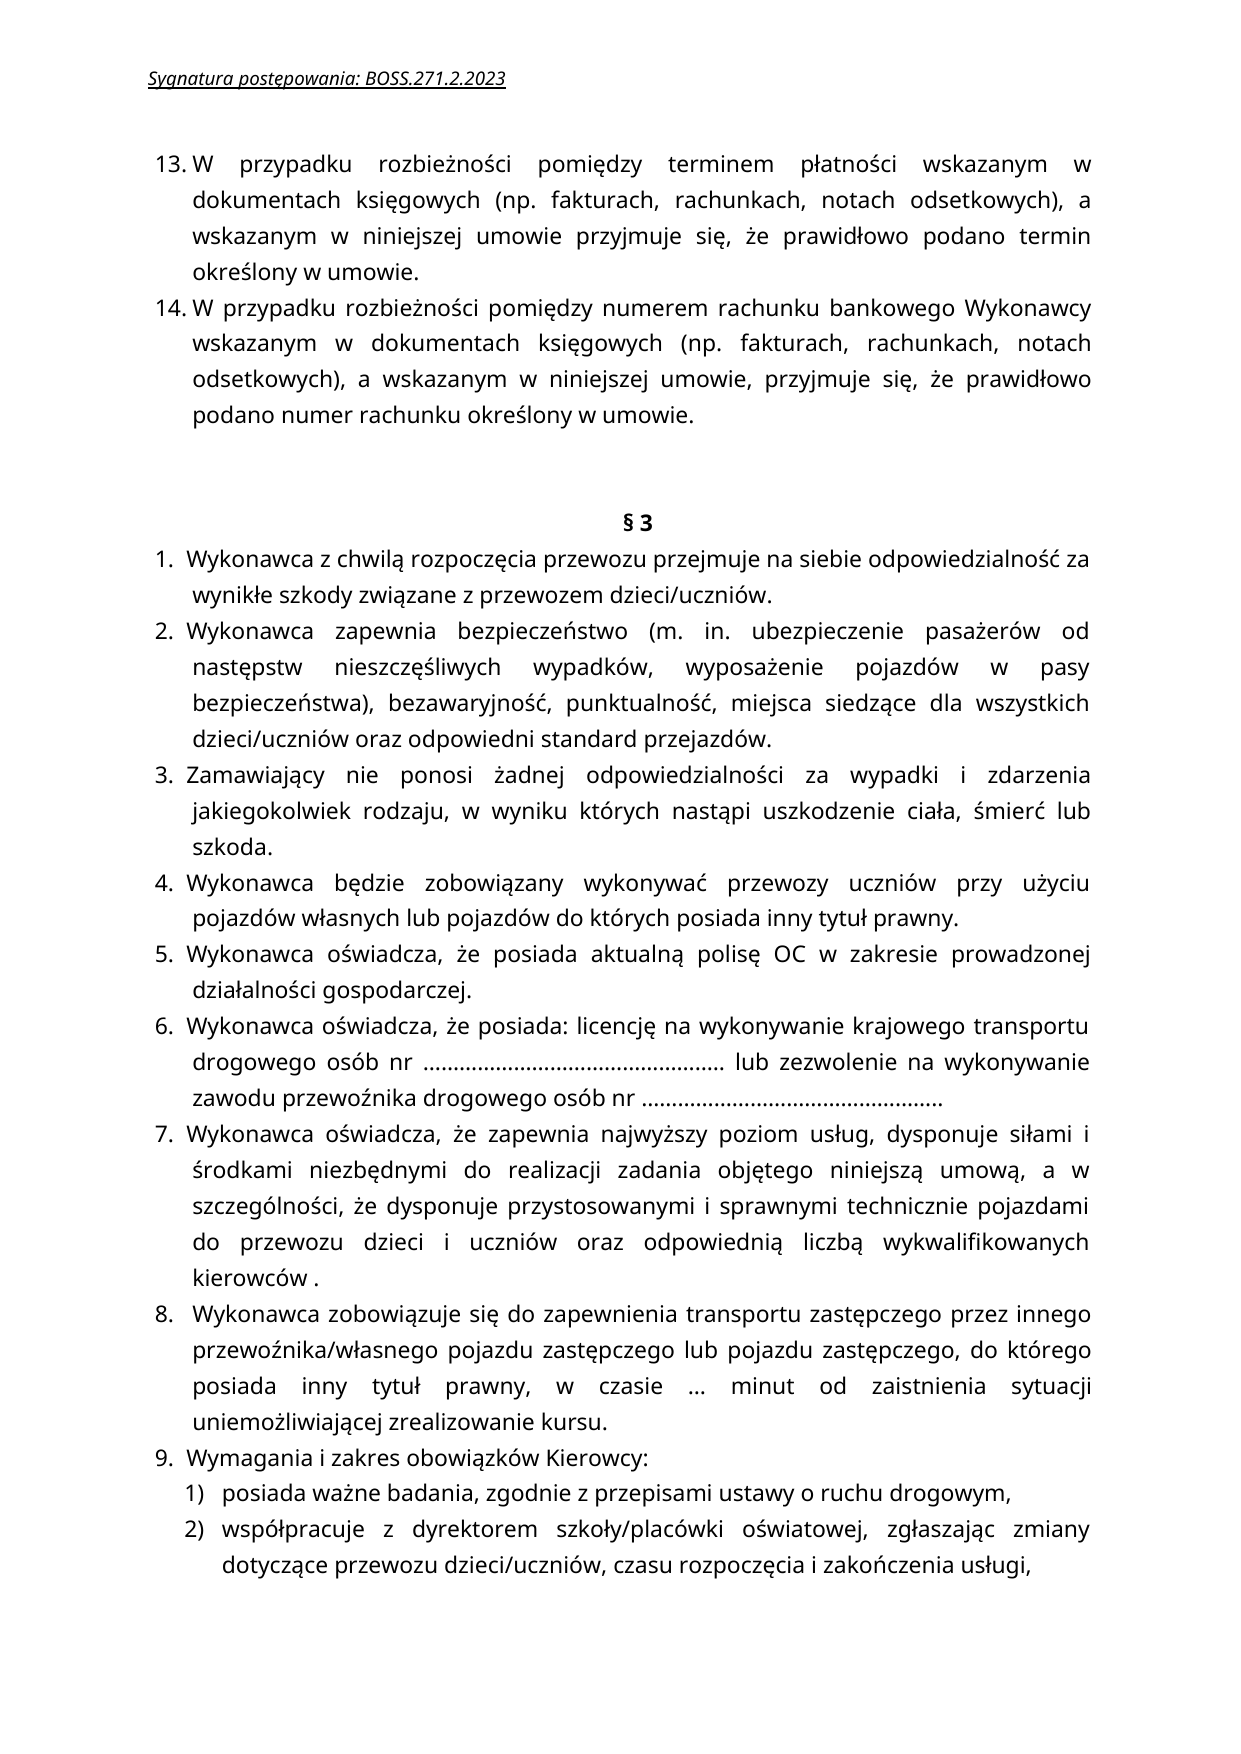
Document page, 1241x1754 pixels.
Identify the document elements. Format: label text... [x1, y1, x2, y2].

list Wykonawca oświadcza, że posiada aktualną polisę OC w zakresie prowadzonej działalności gospodarczej. [154, 938, 1092, 1006]
list Wykonawca będzie zobowiązany wykonywać przewozy uczniów przy użyciu pojazdów własnych lub pojazdów do których posiada inny tytuł prawny. [154, 866, 1090, 934]
list Wykonawca oświadcza, że zapewnia najwyższy poziom usług, dysponuje siłami i środkami niezbędnymi do realizacji zadania objętego niniejszą umową, a w szczególności, że dysponuje przystosowanymi i sprawnymi technicznie pojazdami do przewozu dzieci i uczniów oraz odpowiednią liczbą wykwalifikowanych kierowców . [154, 1118, 1090, 1293]
list posiada ważne badania, zgodnie z przepisami ustawy o ruchu drogowym, [184, 1477, 1090, 1509]
text § 3 [185, 507, 1090, 538]
list W przypadku rozbieżności pomiędzy terminem płatności wskazanym w dokumentach księgowych (np. fakturach, rachunkach, notach odsetkowych), a wskazanym w niniejszej umowie przyjmuje się, że prawidłowo podano termin określony w umowie. [154, 148, 1092, 287]
list W przypadku rozbieżności pomiędzy numerem rachunku bankowego Wykonawcy wskazanym w dokumentach księgowych (np. fakturach, rachunkach, notach odsetkowych), a wskazanym w niniejszej umowie, przyjmuje się, że prawidłowo podano numer rachunku określony w umowie. [154, 291, 1092, 431]
list Wykonawca zobowiązuje się do zapewnienia transportu zastępczego przez innego przewoźnika/własnego pojazdu zastępczego lub pojazdu zastępczego, do którego posiada inny tytuł prawny, w czasie … minut od zaistnienia sytuacji uniemożliwiającej zrealizowanie kursu. [154, 1298, 1092, 1437]
list Wymagania i zakres obowiązków Kierowcy: [154, 1441, 1090, 1473]
list Wykonawca zapewnia bezpieczeństwo (m. in. ubezpieczenie pasażerów od następstw nieszczęśliwych wypadków, wyposażenie pojazdów w pasy bezpieczeństwa), bezawaryjność, punktualność, miejsca siedzące dla wszystkich dzieci/uczniów oraz odpowiedni standard przejazdów. [154, 615, 1090, 754]
list Wykonawca oświadcza, że posiada: licencję na wykonywanie krajowego transportu drogowego osób nr ………………………………………….. lub zezwolenie na wykonywanie zawodu przewoźnika drogowego osób nr ………………………………………….. [154, 1010, 1090, 1113]
list współpracuje z dyrektorem szkoły/placówki oświatowej, zgłaszając zmiany dotyczące przewozu dzieci/uczniów, czasu rozpoczęcia i zakończenia usługi, [184, 1513, 1090, 1581]
list Wykonawca z chwilą rozpoczęcia przewozu przejmuje na siebie odpowiedzialność za wynikłe szkody związane z przewozem dzieci/uczniów. [154, 543, 1090, 610]
list Zamawiający nie ponosi żadnej odpowiedzialności za wypadki i zdarzenia jakiegokolwiek rodzaju, w wyniku których nastąpi uszkodzenie ciała, śmierć lub szkoda. [154, 759, 1092, 862]
